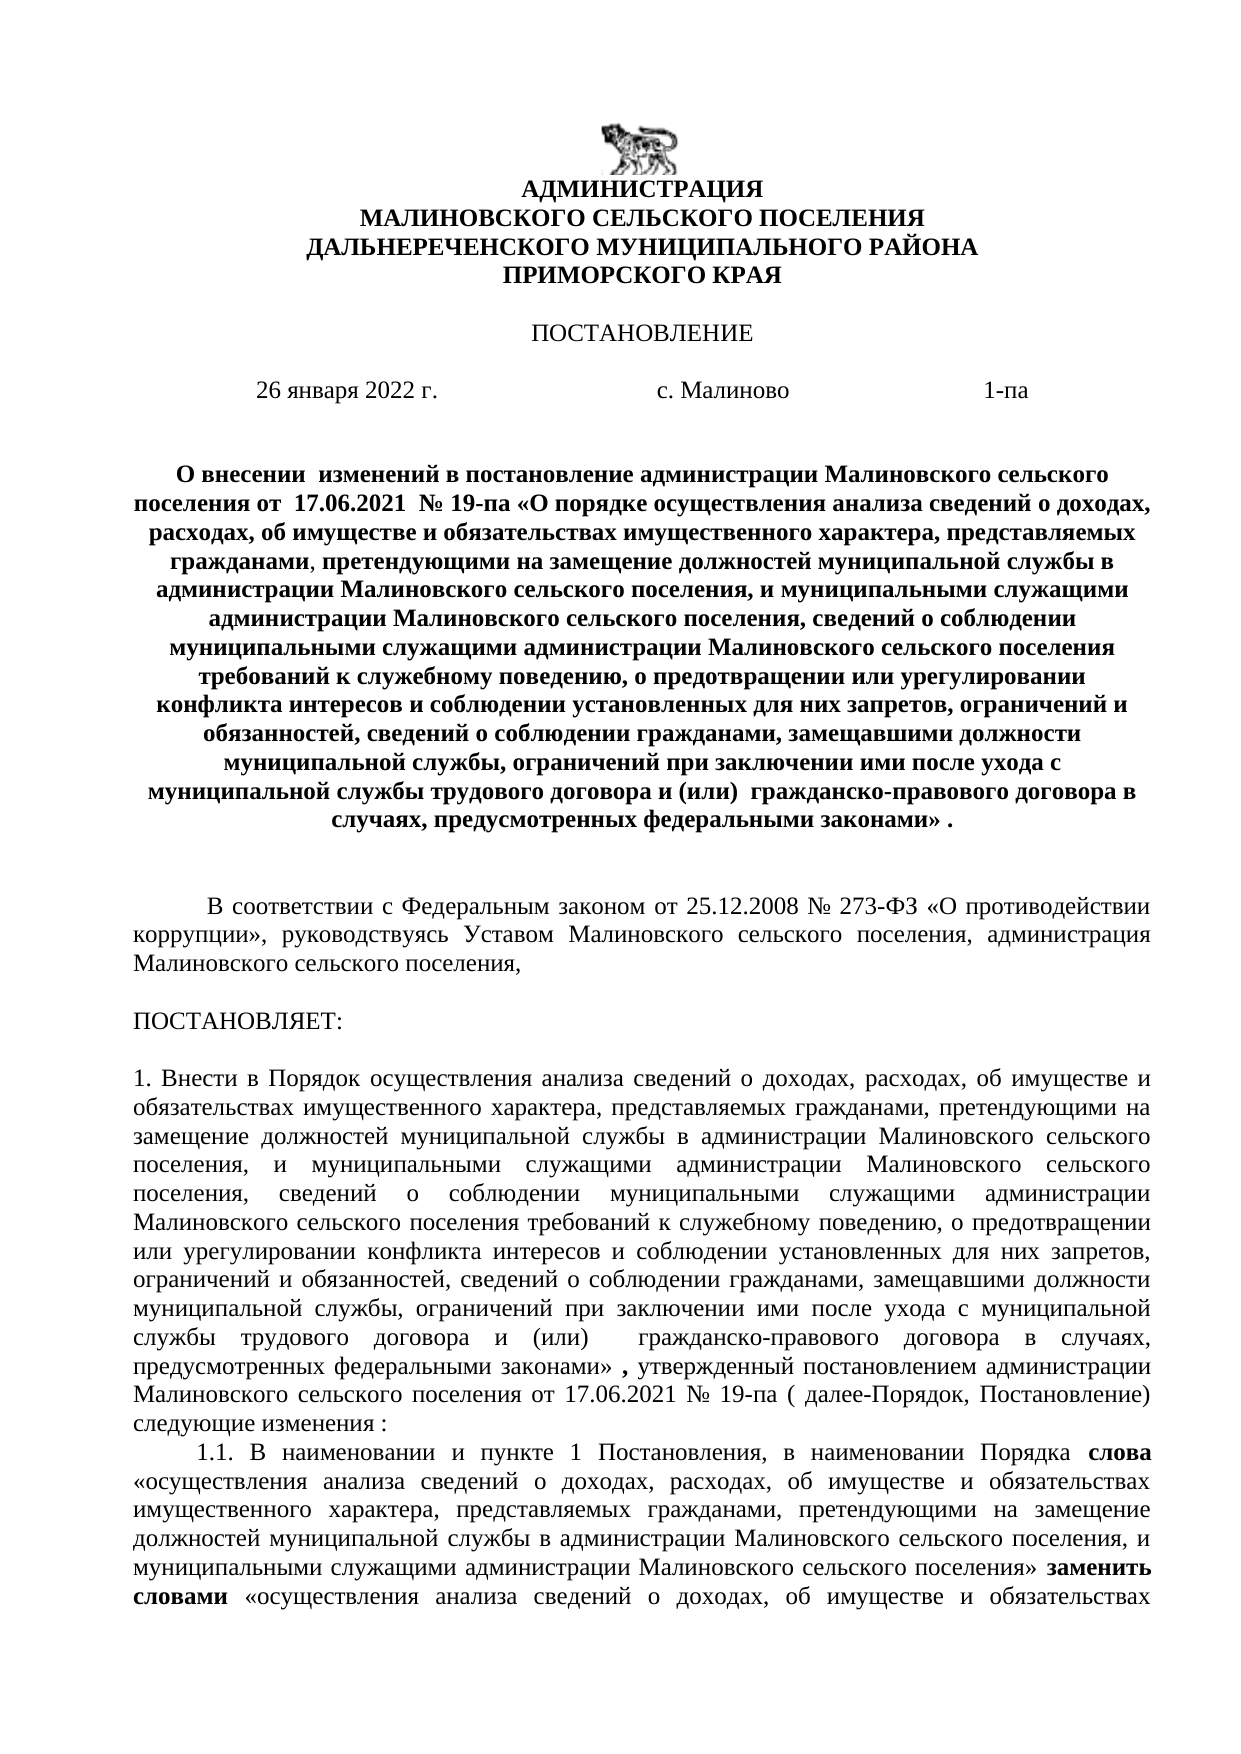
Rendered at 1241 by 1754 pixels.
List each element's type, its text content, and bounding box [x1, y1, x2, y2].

text АДМИНИСТРАЦИЯ [133, 174, 1152, 203]
text ПОСТАНОВЛЯЕТ: [133, 1006, 1152, 1034]
text ПОСТАНОВЛЕНИЕ [133, 318, 1152, 347]
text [133, 1437, 1152, 1609]
text В соответствии с Федеральным законом от 25.12.2008 № 273-ФЗ «О противодействии коррупции», руководствуясь Уставом Малиновского сельского поселения, администрация Малиновского сельского поселения, [133, 891, 1152, 977]
text 26 января 2022 г. с. Малиново 1-па [133, 376, 1152, 404]
text 1. Внести в Порядок осуществления анализа сведений о доходах, расходах, об имуществе и обязательствах имущественного характера, представляемых гражданами, претендующими на замещение должностей муниципальной службы в администрации Малиновского сельского поселения, и муниципальными служащими администрации Малиновского сельского поселения, сведений о соблюдении муниципальными служащими администрации Малиновского сельского поселения требований к служебному поведению, о предотвращении или урегулировании конфликта интересов и соблюдении установленных для них запретов, ограничений и обязанностей, сведений о соблюдении гражданами, замещавшими должности муниципальной службы, ограничений при заключении ими после ухода с муниципальной службы трудового договора и (или) гражданско-правового договора в случаях, предусмотренных федеральными законами» , утвержденный постановлением администрации Малиновского сельского поселения от 17.06.2021 № 19-па ( далее-Порядок, Постановление) следующие изменения : [133, 1063, 1152, 1437]
text МАЛИНОВСКОГО СЕЛЬСКОГО ПОСЕЛЕНИЯ [133, 203, 1152, 232]
text ПРИМОРСКОГО КРАЯ [133, 261, 1152, 289]
text ДАЛЬНЕРЕЧЕНСКОГО МУНИЦИПАЛЬНОГО РАЙОНА [133, 232, 1152, 261]
text О внесении изменений в постановление администрации Малиновского сельского поселения от 17.06.2021 № 19-па «О порядке осуществления анализа сведений о доходах, расходах, об имуществе и обязательствах имущественного характера, представляемых гражданами, претендующими на замещение должностей муниципальной службы в администрации Малиновского сельского поселения, и муниципальными служащими администрации Малиновского сельского поселения, сведений о соблюдении муниципальными служащими администрации Малиновского сельского поселения требований к служебному поведению, о предотвращении или урегулировании конфликта интересов и соблюдении установленных для них запретов, ограничений и обязанностей, сведений о соблюдении гражданами, замещавшими должности муниципальной службы, ограничений при заключении ими после ухода с муниципальной службы трудового договора и (или) гражданско-правового договора в случаях, предусмотренных федеральными законами» . [133, 459, 1152, 833]
